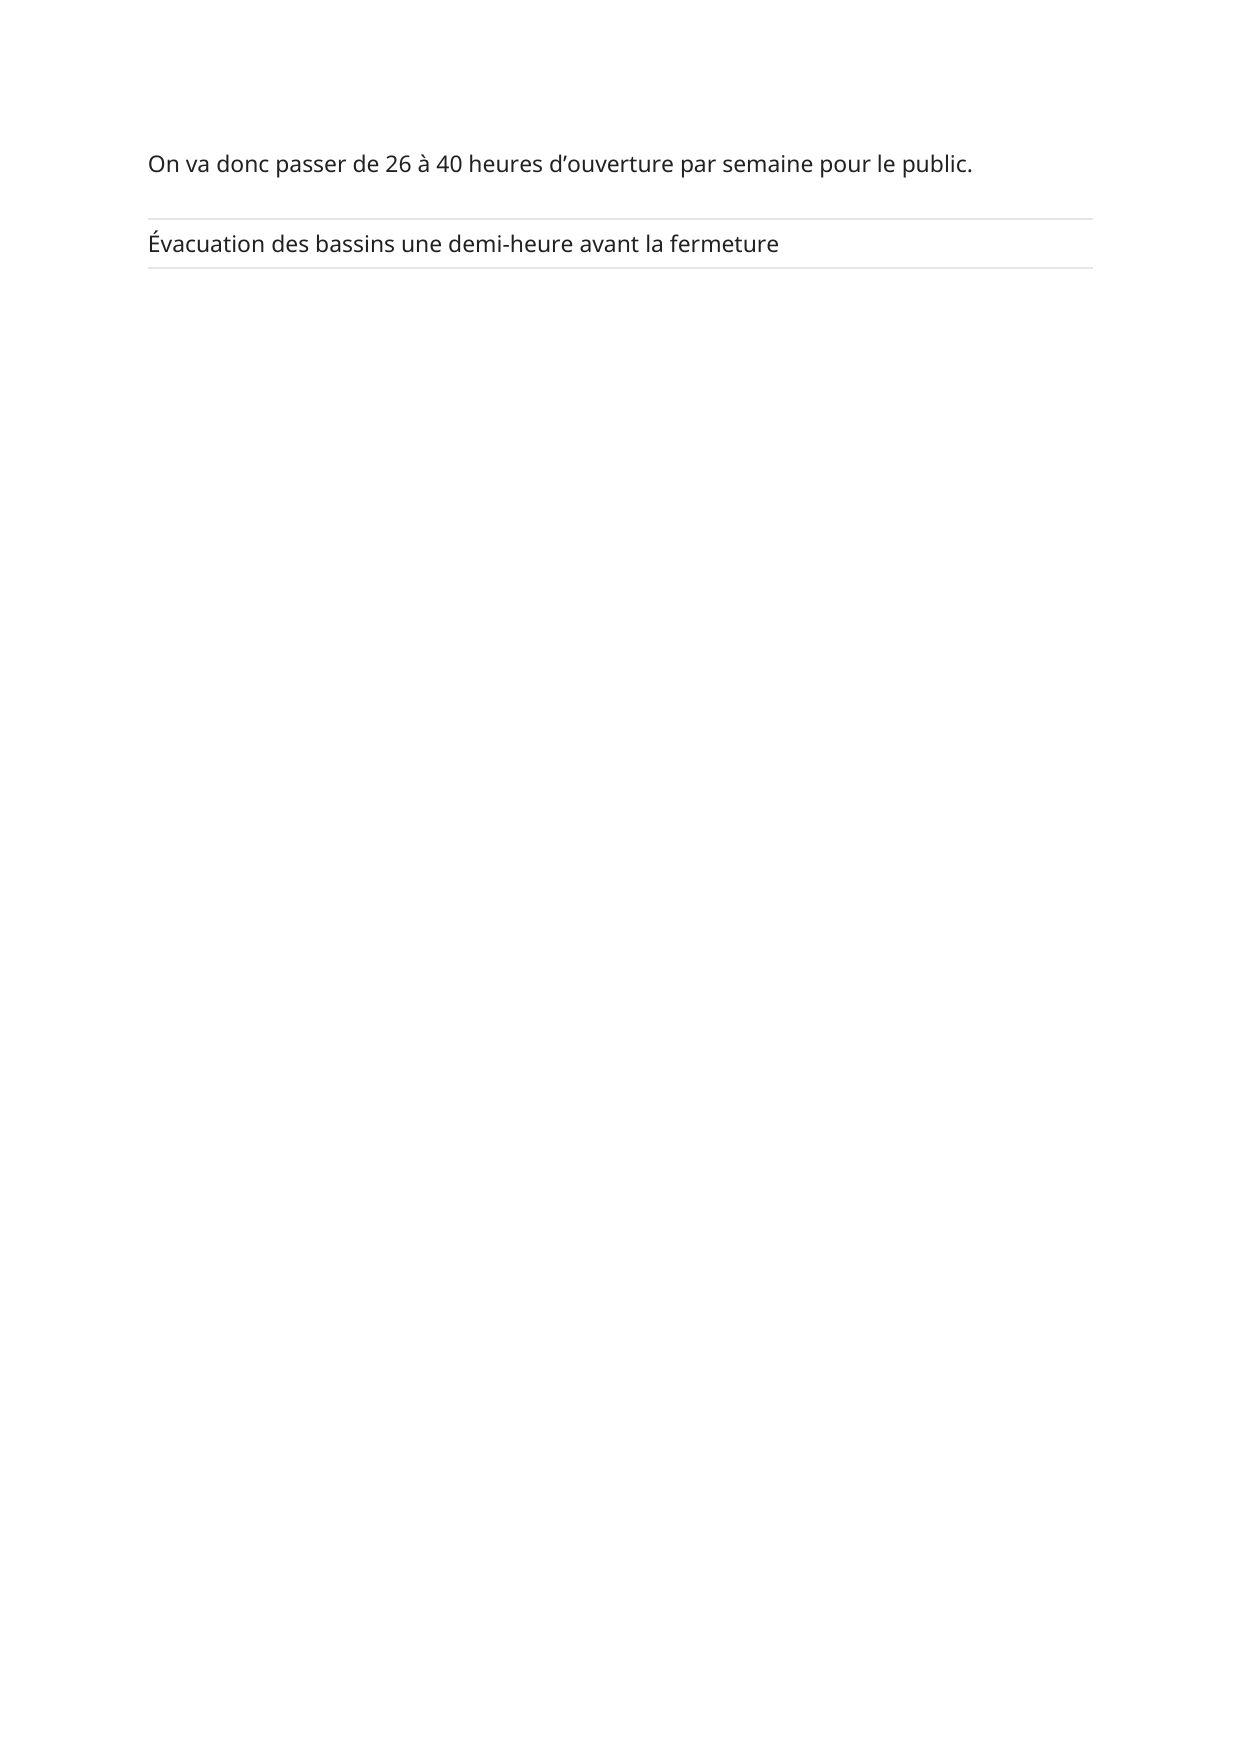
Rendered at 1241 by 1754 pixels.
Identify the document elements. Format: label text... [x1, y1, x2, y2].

text Évacuation des bassins une demi-heure avant la fermeture [148, 220, 1093, 267]
text On va donc passer de 26 à 40 heures d’ouverture par semaine pour le public. [148, 148, 1093, 179]
